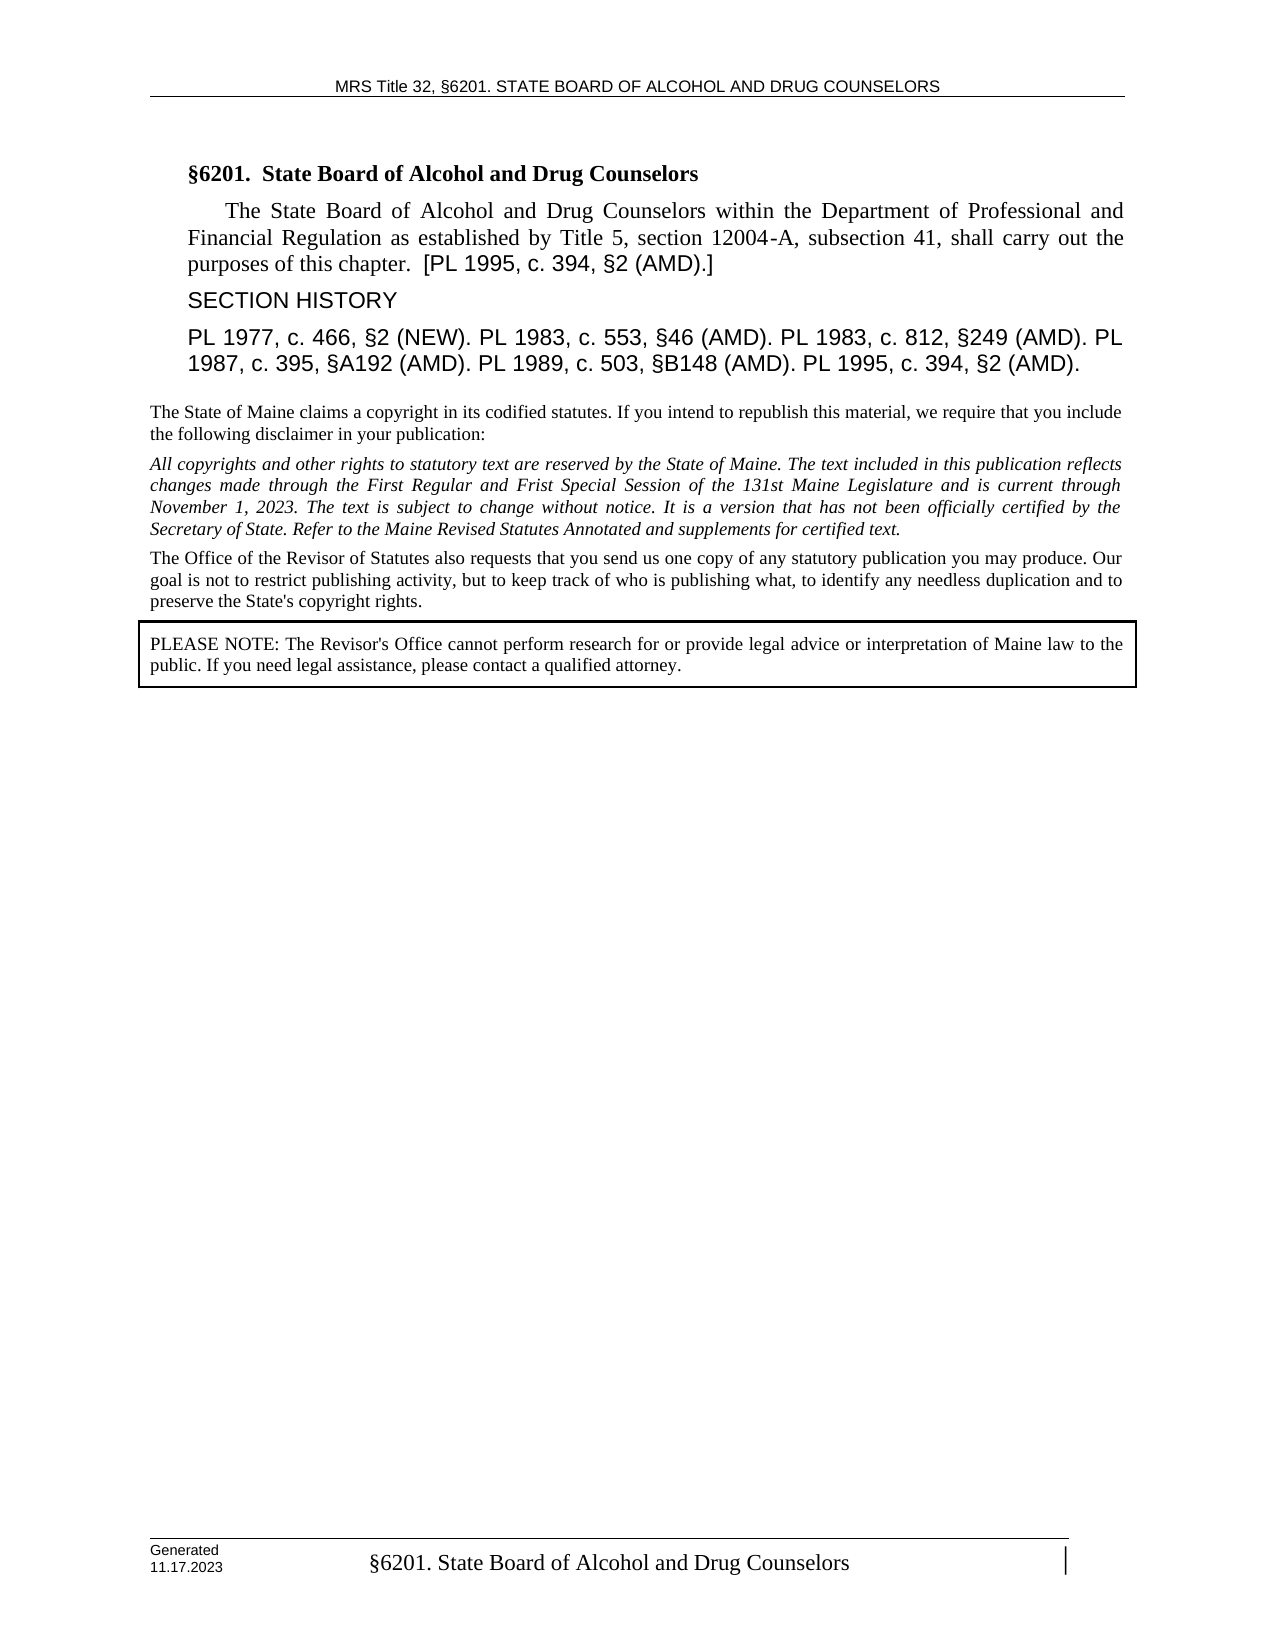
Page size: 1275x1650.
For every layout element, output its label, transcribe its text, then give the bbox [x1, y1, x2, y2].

text The State of Maine claims a copyright in its codified statutes. If you intend to republish this material, we require that you include the following disclaimer in your publication: [150, 401, 1125, 444]
text §6201. State Board of Alcohol and Drug Counselors [187, 160, 1125, 187]
text All copyrights and other rights to statutory text are reserved by the State of Maine. The text included in this publication reflects changes made through the First Regular and Frist Special Session of the 131st Maine Legislature and is current through November 1, 2023 . The text is subject to change without notice. It is a version that has not been officially certified by the Secretary of State. Refer to the Maine Revised Statutes Annotated and supplements for certified text. [150, 453, 1125, 539]
text PL 1977, c. 466, §2 (NEW). PL 1983, c. 553, §46 (AMD). PL 1983, c. 812, §249 (AMD). PL 1987, c. 395, §A192 (AMD). PL 1989, c. 503, §B148 (AMD). PL 1995, c. 394, §2 (AMD). [187, 323, 1125, 376]
text SECTION HISTORY [187, 287, 1125, 313]
text The State Board of Alcohol and Drug Counselors within the Department of Professional and Financial Regulation as established by Title 5, section 12004‑A, subsection 41, shall carry out the purposes of this chapter. [PL 1995, c. 394, §2 (AMD).] [187, 197, 1125, 276]
text PLEASE NOTE: The Revisor's Office cannot perform research for or provide legal advice or interpretation of Maine law to the public. If you need legal assistance, please contact a qualified attorney. [140, 623, 1135, 686]
text The Office of the Revisor of Statutes also requests that you send us one copy of any statutory publication you may produce. Our goal is not to restrict publishing activity, but to keep track of who is publishing what, to identify any needless duplication and to preserve the State's copyright rights. [150, 547, 1125, 612]
